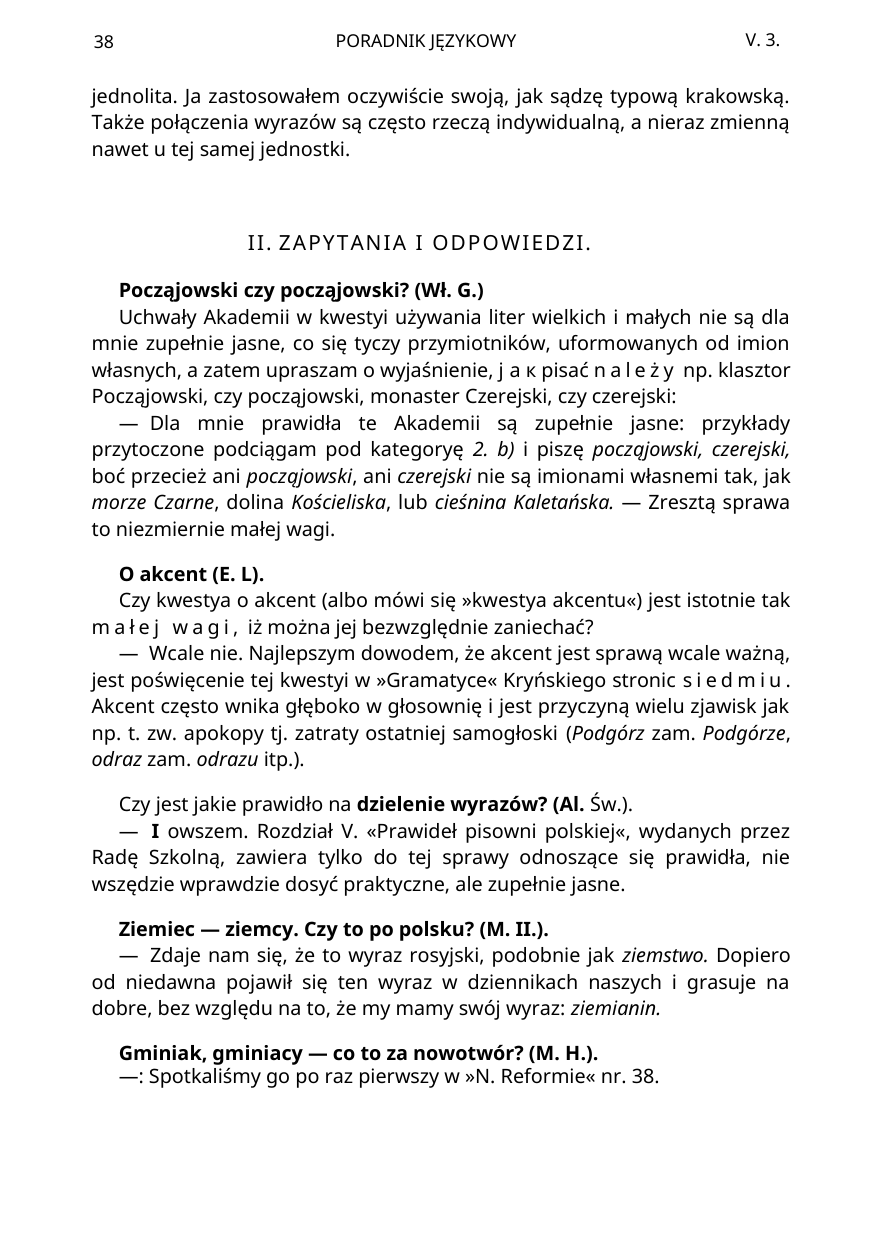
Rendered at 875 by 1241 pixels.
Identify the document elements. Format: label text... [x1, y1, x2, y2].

text Uchwały Akademii w kwestyi używania liter wielkich i małych nie są dla mnie zupełnie jasne, co się tyczy przymiotników, uformowanych od imion własnych, a zatem upraszam o wyjaśnienie, j а к pisać należy np. klasztor Począjowski, czy począjowski, monaster Czerejski, czy czerejski: [91, 303, 791, 409]
list I owszem. Rozdział V. «Prawideł pisowni polskiej«, wydanych przez Radę Szkolną, zawiera tylko do tej sprawy odnoszące się prawidła, nie wszędzie wprawdzie dosyć praktyczne, ale zupełnie jasne. [91, 817, 791, 896]
text Ziemiec — ziemcy. Czy to po polsku? (M. II.). [91, 915, 791, 941]
text 38 [93, 34, 114, 52]
text PORADNIK JĘZYKOWY [335, 33, 516, 51]
text Gminiak, gminiacy — co to za nowotwór? (M. H.). [91, 1045, 791, 1065]
text Czy kwestya o akcent (albo mówi się »kwestya akcentu«) jest istotnie tak małej wagi, iż można jej bezwzględnie zaniechać? [91, 586, 791, 639]
text Począjowski czy począjowski? (Wł. G.) [91, 277, 791, 303]
text O akcent (E. L). [91, 560, 791, 586]
list Dla mnie prawidła te Akademii są zupełnie jasne: przykłady przytoczone podciągam pod kategoryę 2. b) i piszę począjowski, czerejski, boć przecież ani począjowski, ani czerejski nie są imionami własnemi tak, jak morze Czarne, dolina Kościeliska, lub cieśnina Kaletańska. — Zresztą sprawa to niezmiernie małej wagi. [91, 409, 791, 541]
text Czy jest jakie prawidło na dzielenie wyrazów? (Al. Św.). [91, 790, 791, 817]
text jednolita. Ja zastosowałem oczywiście swoją, jak sądzę typową krakowską. Także połączenia wyrazów są często rzeczą indywidualną, a nieraz zmienną nawet u tej samej jednostki. [91, 82, 791, 161]
list Wcale nie. Najlepszym dowodem, że akcent jest sprawą wcale ważną, jest poświęcenie tej kwestyi w »Gramatyce« Kryńskiego stronic siedmiu. Akcent często wnika głęboko w głosownię i jest przyczyną wielu zjawisk jak np. t. zw. apokopy tj. zatraty ostatniej samogłoski (Podgórz zam. Podgórze, odraz zam. odrazu itp.). [91, 639, 791, 772]
list ZAPYTANIA I ODPOWIEDZI. [248, 233, 791, 254]
text V. 3. [745, 32, 780, 50]
list Zdaje nam się, że to wyraz rosyjski, podobnie jak ziemstwo. Dopiero od niedawna pojawił się ten wyraz w dziennikach naszych i grasuje na dobre, bez względu na to, że my mamy swój wyraz: ziemianin. [91, 941, 791, 1021]
text —: Spotkaliśmy go po raz pierwszy w »N. Reformie« nr. 38. [91, 1067, 791, 1087]
